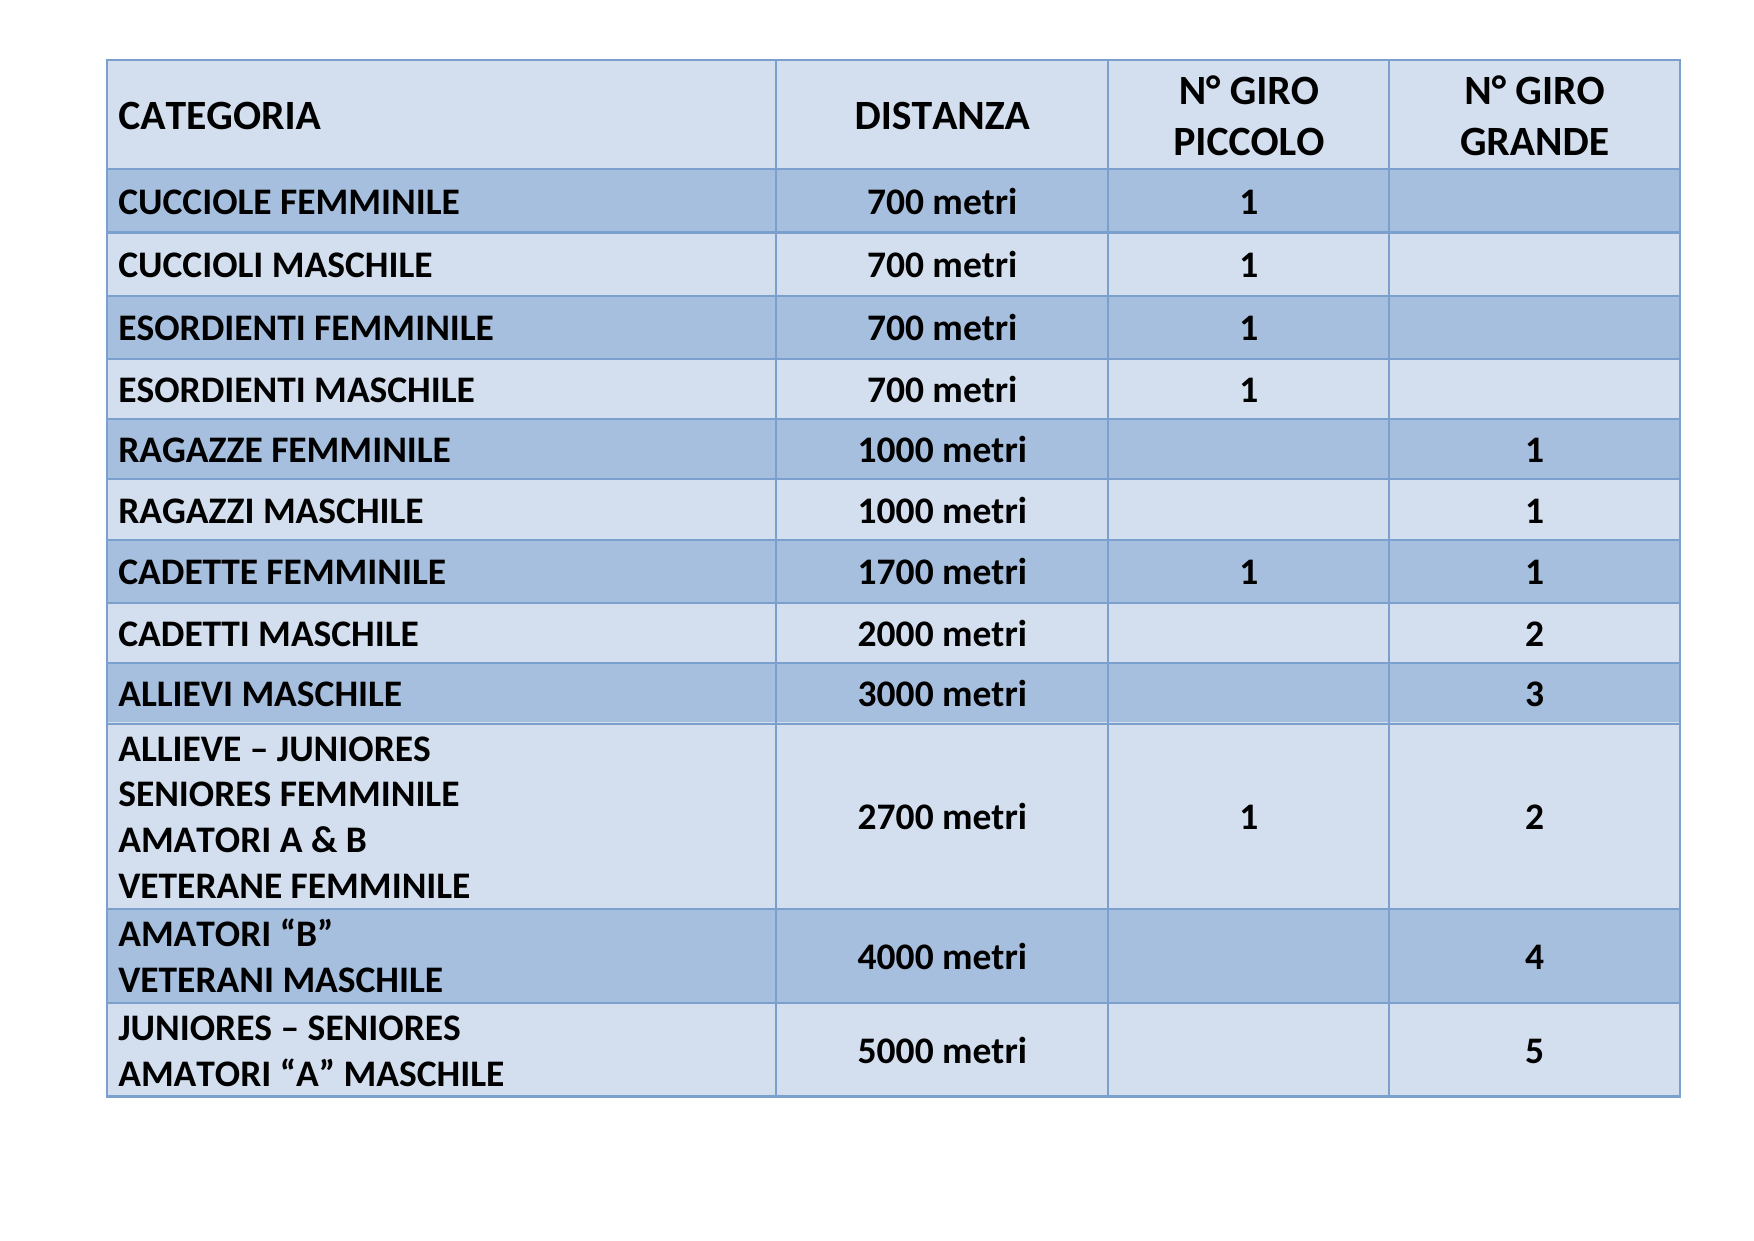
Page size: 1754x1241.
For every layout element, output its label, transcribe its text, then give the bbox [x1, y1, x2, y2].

table_cell [1109, 664, 1388, 722]
table_cell CADETTI MASCHILE [108, 604, 775, 662]
table_cell 2 [1390, 604, 1679, 662]
table_cell 1000 metri [777, 420, 1107, 478]
table_cell [1109, 1004, 1388, 1095]
table_cell AMATORI “B” VETERANI MASCHILE [108, 910, 775, 1002]
table_cell 4 [1390, 910, 1679, 1002]
table_cell 2 [1390, 725, 1679, 908]
table_cell 5 [1390, 1004, 1679, 1095]
table_cell 1 [1109, 541, 1388, 602]
table_cell 1 [1390, 480, 1679, 539]
table_cell 5000 metri [777, 1004, 1107, 1095]
table_cell ALLIEVI MASCHILE [108, 664, 775, 722]
table_cell ESORDIENTI FEMMINILE [108, 297, 775, 358]
table_cell 1 [1109, 725, 1388, 908]
table_cell CUCCIOLI MASCHILE [108, 234, 775, 294]
table_cell 1 [1390, 541, 1679, 602]
table_cell ALLIEVE – JUNIORES SENIORES FEMMINILE AMATORI A & B VETERANE FEMMINILE [108, 725, 775, 908]
table_cell 1 [1109, 234, 1388, 294]
table_cell 1 [1109, 360, 1388, 418]
table_cell 1 [1390, 420, 1679, 478]
table_cell 2000 metri [777, 604, 1107, 662]
table_cell 3000 metri [777, 664, 1107, 722]
table_cell 700 metri [777, 234, 1107, 294]
table_cell [1390, 297, 1679, 358]
table_cell 1 [1109, 170, 1388, 231]
table_cell 700 metri [777, 170, 1107, 231]
table_cell [1390, 170, 1679, 231]
table_cell 4000 metri [777, 910, 1107, 1002]
table_cell JUNIORES – SENIORES AMATORI “A” MASCHILE [108, 1004, 775, 1095]
table_header N° GIRO PICCOLO [1109, 61, 1388, 168]
table_header N° GIRO GRANDE [1390, 61, 1679, 168]
table_cell [1109, 910, 1388, 1002]
table_cell CADETTE FEMMINILE [108, 541, 775, 602]
table_cell RAGAZZE FEMMINILE [108, 420, 775, 478]
table_cell ESORDIENTI MASCHILE [108, 360, 775, 418]
table_cell RAGAZZI MASCHILE [108, 480, 775, 539]
table_header DISTANZA [777, 61, 1107, 168]
table_cell [1390, 234, 1679, 294]
table_cell [1109, 420, 1388, 478]
table_cell 700 metri [777, 360, 1107, 418]
table_cell [1109, 604, 1388, 662]
table_cell 1000 metri [777, 480, 1107, 539]
table_cell 1 [1109, 297, 1388, 358]
table_cell 3 [1390, 664, 1679, 722]
table_cell 1700 metri [777, 541, 1107, 602]
table_cell 2700 metri [777, 725, 1107, 908]
table_cell 700 metri [777, 297, 1107, 358]
table_cell [1390, 360, 1679, 418]
table_header CATEGORIA [108, 61, 775, 168]
table_cell [1109, 480, 1388, 539]
table_cell CUCCIOLE FEMMINILE [108, 170, 775, 231]
